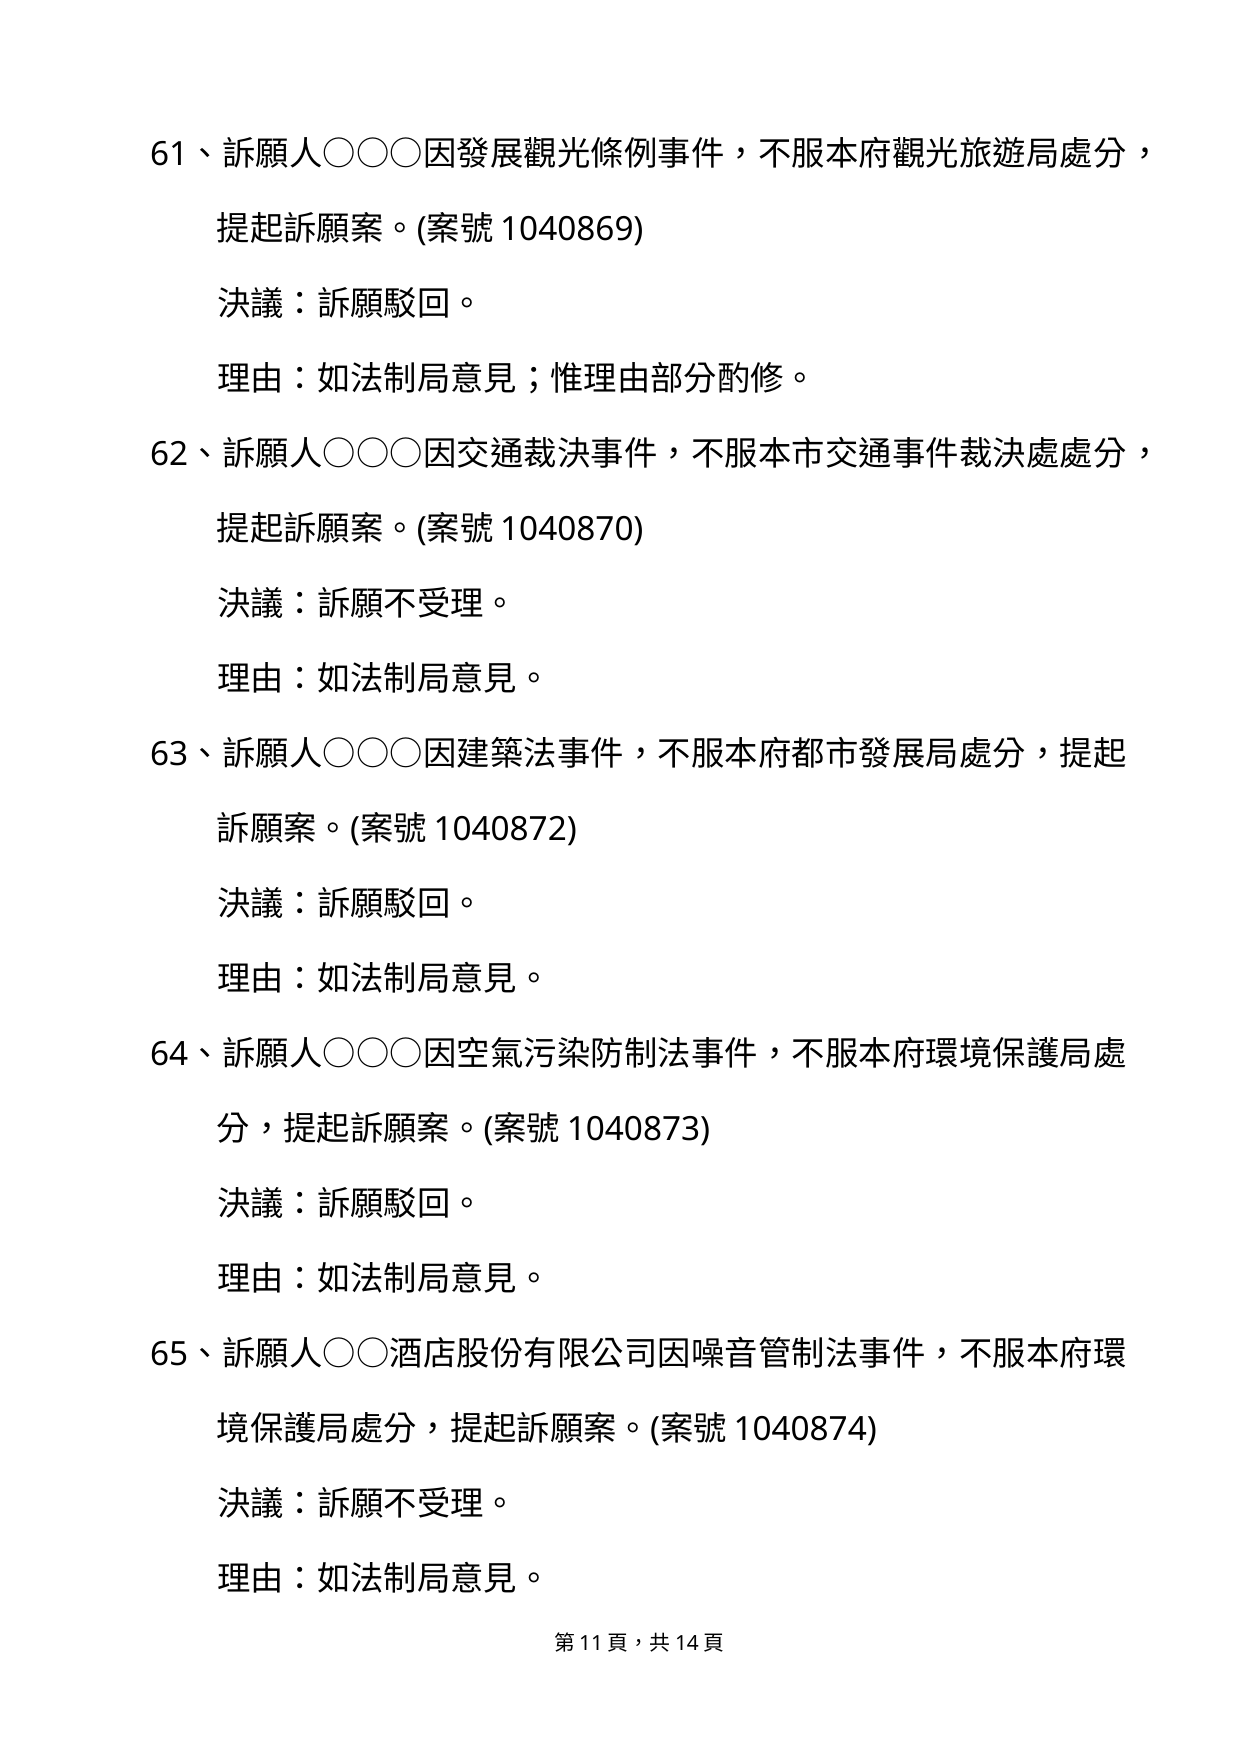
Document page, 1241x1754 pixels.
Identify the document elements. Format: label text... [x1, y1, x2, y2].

text 63、訴願人○○○因建築法事件，不服本府都市發展局處分，提起訴願案。(案號1040872) [150, 713, 1128, 863]
text 65、訴願人○○酒店股份有限公司因噪音管制法事件，不服本府環境保護局處分，提起訴願案。(案號1040874) [150, 1313, 1128, 1463]
text 理由：如法制局意見。 [217, 1238, 1128, 1313]
text 理由：如法制局意見。 [217, 1538, 1128, 1613]
text 決議：訴願駁回。 [217, 1163, 1128, 1238]
text 62、訴願人○○○因交通裁決事件，不服本市交通事件裁決處處分，提起訴願案。(案號1040870) [150, 413, 1128, 563]
text 61、訴願人○○○因發展觀光條例事件，不服本府觀光旅遊局處分，提起訴願案。(案號1040869) [150, 113, 1128, 263]
text 決議：訴願不受理。 [217, 563, 1128, 638]
text 理由：如法制局意見。 [217, 638, 1128, 713]
text 理由：如法制局意見；惟理由部分酌修。 [217, 338, 1128, 413]
text 決議：訴願駁回。 [217, 263, 1128, 338]
text 決議：訴願駁回。 [217, 863, 1128, 938]
text 決議：訴願不受理。 [217, 1463, 1128, 1538]
text 64、訴願人○○○因空氣污染防制法事件，不服本府環境保護局處分，提起訴願案。(案號1040873) [150, 1013, 1128, 1163]
text 理由：如法制局意見。 [217, 938, 1128, 1013]
